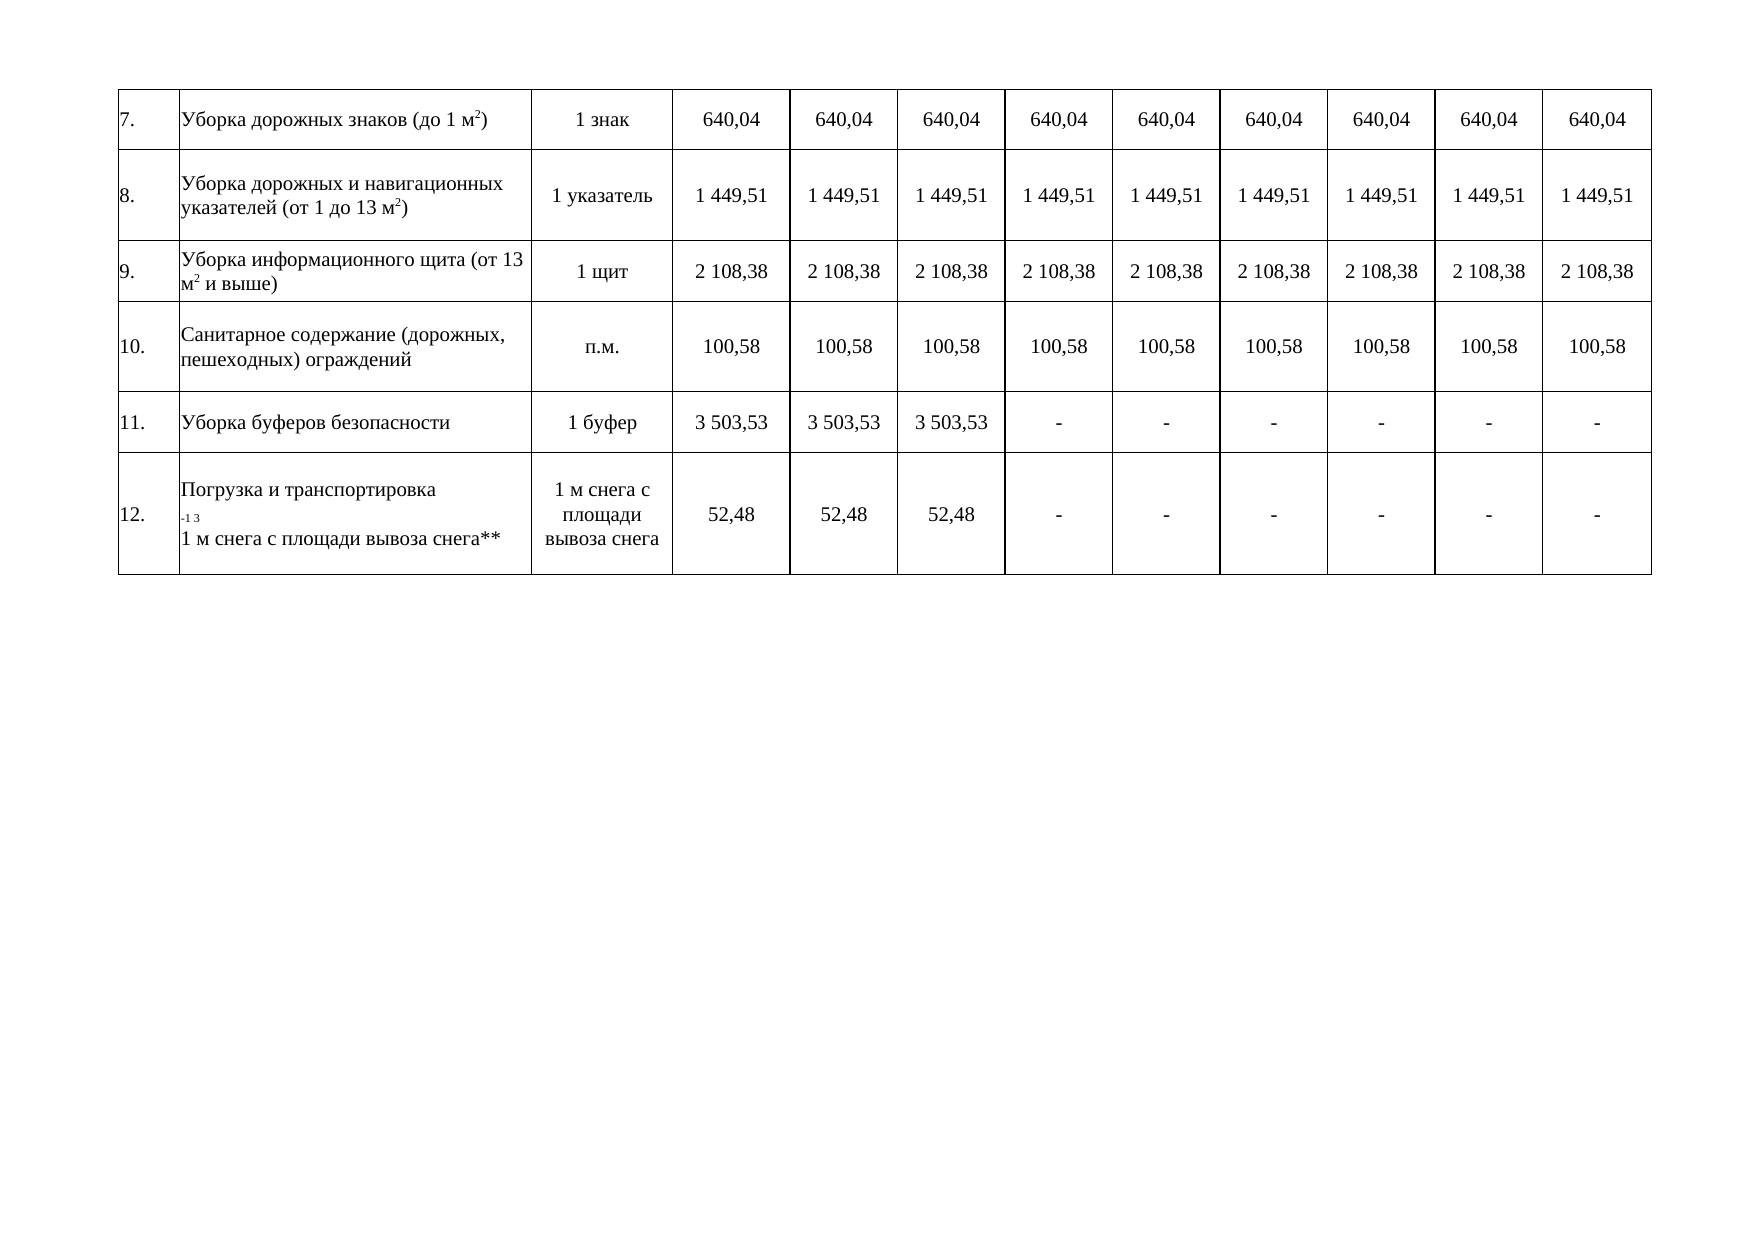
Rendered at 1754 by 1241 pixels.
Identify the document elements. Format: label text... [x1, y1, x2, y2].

table_cell 100,58 [673, 302, 789, 391]
table_cell 2 108,38 [673, 241, 789, 301]
table_cell 11. [119, 392, 179, 452]
table_cell - [1006, 392, 1112, 452]
table_cell 2 108,38 [1543, 241, 1651, 301]
table_cell Уборка буферов безопасности [180, 392, 531, 452]
table_cell Санитарное содержание (дорожных, пешеходных) ограждений [180, 302, 531, 391]
table_cell - [1436, 453, 1542, 574]
table_cell - [1113, 453, 1219, 574]
table_cell - [1543, 453, 1651, 574]
table_cell 1 знак [532, 90, 672, 149]
table_cell 640,04 [1436, 90, 1542, 149]
table_cell 640,04 [1113, 90, 1219, 149]
table_cell 1 449,51 [1436, 150, 1542, 240]
table_cell 100,58 [1221, 302, 1327, 391]
table_cell 52,48 [791, 453, 897, 574]
table_cell 100,58 [791, 302, 897, 391]
table_cell 1 449,51 [673, 150, 789, 240]
table_cell 1 449,51 [1113, 150, 1219, 240]
table_cell 640,04 [673, 90, 789, 149]
table_cell 640,04 [898, 90, 1004, 149]
table_cell 2 108,38 [1006, 241, 1112, 301]
table_cell 1 м снега с площади вывоза снега [532, 453, 672, 574]
table_cell 1 буфер [532, 392, 672, 452]
table_cell 640,04 [1328, 90, 1434, 149]
table_cell п.м. [532, 302, 672, 391]
table_cell 100,58 [1543, 302, 1651, 391]
table_cell 640,04 [1221, 90, 1327, 149]
table_cell 100,58 [898, 302, 1004, 391]
table_cell - [1221, 392, 1327, 452]
table_cell 1 щит [532, 241, 672, 301]
table_cell 3 503,53 [791, 392, 897, 452]
table_cell 1 449,51 [1328, 150, 1434, 240]
table_cell - [1543, 392, 1651, 452]
table_cell 8. [119, 150, 179, 240]
table_cell Уборка дорожных и навигационных указателей (от 1 до 13 м2) [180, 150, 531, 240]
table_cell - [1328, 392, 1434, 452]
table_cell 640,04 [1543, 90, 1651, 149]
table_cell 2 108,38 [1221, 241, 1327, 301]
table_cell - [1436, 392, 1542, 452]
table_cell 3 503,53 [673, 392, 789, 452]
table_cell 100,58 [1436, 302, 1542, 391]
table_cell - [1006, 453, 1112, 574]
table_cell Погрузка и транспортировка -1 3 1 м снега с площади вывоза снега** [180, 453, 531, 574]
table_cell 2 108,38 [1113, 241, 1219, 301]
table_cell 7. [119, 90, 179, 149]
table_cell 100,58 [1113, 302, 1219, 391]
table_cell 10. [119, 302, 179, 391]
table_cell 9. [119, 241, 179, 301]
table_cell 2 108,38 [1328, 241, 1434, 301]
table_cell 2 108,38 [791, 241, 897, 301]
table_cell 3 503,53 [898, 392, 1004, 452]
table_cell 2 108,38 [1436, 241, 1542, 301]
table_cell 100,58 [1006, 302, 1112, 391]
table_cell 2 108,38 [898, 241, 1004, 301]
table_cell Уборка дорожных знаков (до 1 м2) [180, 90, 531, 149]
table_cell 1 449,51 [791, 150, 897, 240]
table_cell - [1113, 392, 1219, 452]
table_cell 640,04 [791, 90, 897, 149]
table_cell 1 указатель [532, 150, 672, 240]
table_cell 640,04 [1006, 90, 1112, 149]
table_cell 1 449,51 [898, 150, 1004, 240]
table_cell - [1328, 453, 1434, 574]
table_cell 52,48 [898, 453, 1004, 574]
table_cell 12. [119, 453, 179, 574]
table_cell 1 449,51 [1543, 150, 1651, 240]
table_cell 52,48 [673, 453, 789, 574]
table_cell Уборка информационного щита (от 13 м2 и выше) [180, 241, 531, 301]
table_cell 1 449,51 [1221, 150, 1327, 240]
table_cell 1 449,51 [1006, 150, 1112, 240]
table_cell 100,58 [1328, 302, 1434, 391]
table_cell - [1221, 453, 1327, 574]
